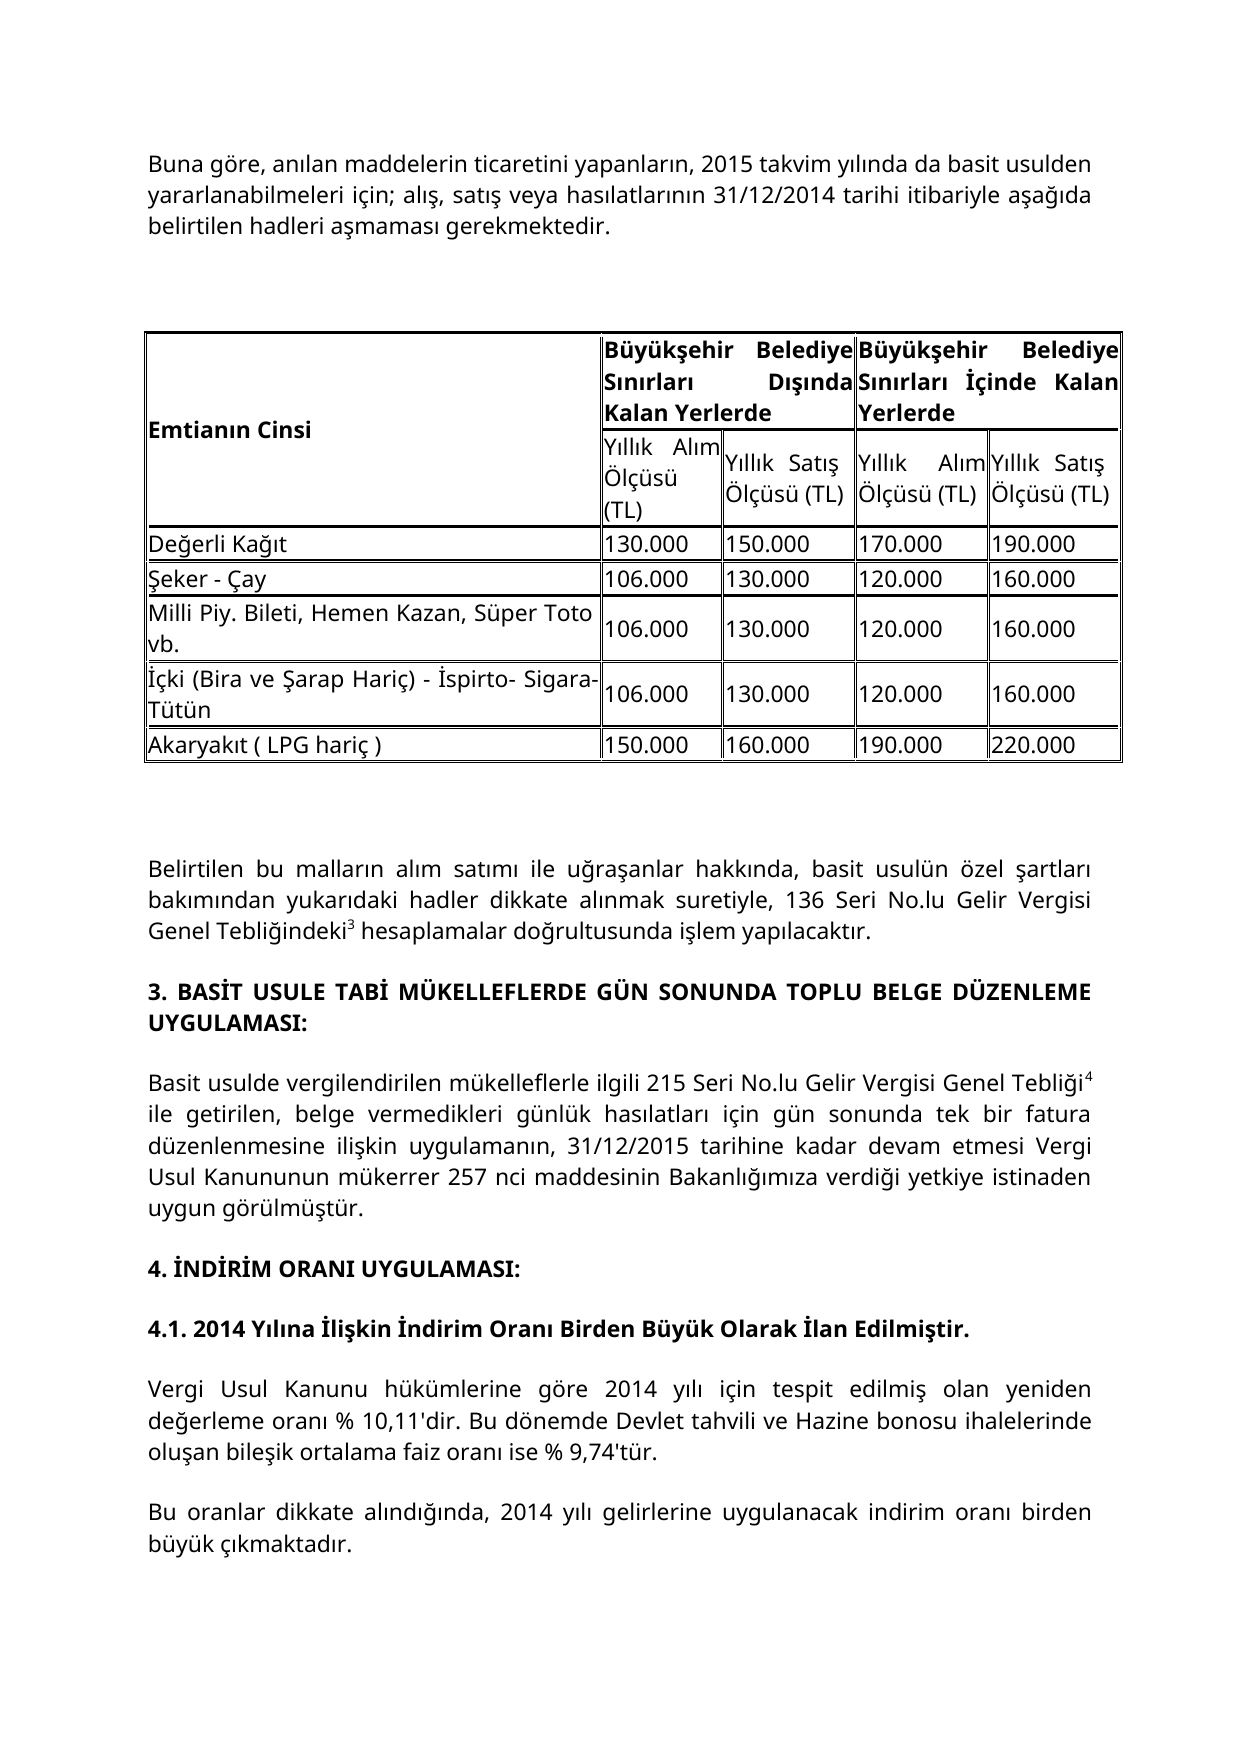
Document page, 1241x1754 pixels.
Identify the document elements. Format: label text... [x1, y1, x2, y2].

table_cell 106.000 [603, 597, 721, 659]
table_cell 160.000 [990, 559, 1120, 594]
table_cell 130.000 [724, 597, 854, 659]
text 4. İNDİRİM ORANI UYGULAMASI: [148, 1253, 1093, 1284]
table_cell 190.000 [856, 729, 988, 760]
table_cell 160.000 [990, 660, 1120, 725]
table_cell 150.000 [601, 729, 723, 760]
table_cell 190.000 [990, 525, 1120, 559]
table_cell 170.000 [857, 528, 987, 559]
table_cell Milli Piy. Bileti, Hemen Kazan, Süper Toto vb. [147, 594, 600, 659]
table_cell 150.000 [724, 528, 854, 559]
text Buna göre, anılan maddelerin ticaretini yapanların, 2015 takvim yılında da basit usulden yararlanabilmeleri için; alış, satış veya hasılatlarının 31/12/2014 tarihi itibariyle aşağıda belirtilen hadleri aşmaması gerekmektedir. [148, 148, 1093, 241]
text 3. BASİT USULE TABİ MÜKELLEFLERDE GÜN SONUNDA TOPLU BELGE DÜZENLEME UYGULAMASI: [148, 976, 1093, 1038]
text 4.1. 2014 Yılına İlişkin İndirim Oranı Birden Büyük Olarak İlan Edilmiştir. [148, 1313, 1093, 1344]
table_cell Yıllık Alım Ölçüsü (TL) [603, 431, 721, 525]
table_cell Değerli Kağıt [147, 525, 600, 559]
table_cell Akaryakıt ( LPG hariç ) [147, 725, 601, 760]
table_header Emtianın Cinsi [147, 334, 601, 525]
table_cell Yıllık Satış Ölçüsü (TL) [724, 431, 854, 525]
table_cell 130.000 [724, 563, 854, 594]
text Belirtilen bu malların alım satımı ile uğraşanlar hakkında, basit usulün özel şartları bakımından yukarıdaki hadler dikkate alınmak suretiyle, 136 Seri No.lu Gelir Vergisi Genel Tebliğindeki3 hesaplamalar doğrultusunda işlem yapılacaktır. [148, 853, 1093, 946]
table_cell 106.000 [603, 563, 721, 594]
table_cell 160.000 [723, 729, 856, 760]
table_cell 120.000 [857, 597, 987, 659]
table_cell İçki (Bira ve Şarap Hariç) - İspirto- Sigara-Tütün [147, 660, 600, 725]
table_cell Şeker - Çay [147, 559, 600, 594]
table_cell 106.000 [603, 663, 721, 725]
table_cell 160.000 [990, 594, 1120, 659]
table_header Büyükşehir Belediye Sınırları İçinde Kalan Yerlerde [856, 334, 1120, 428]
text Bu oranlar dikkate alındığında, 2014 yılı gelirlerine uygulanacak indirim oranı birden büyük çıkmaktadır. [148, 1496, 1093, 1559]
table_cell 130.000 [724, 663, 854, 725]
text Vergi Usul Kanunu hükümlerine göre 2014 yılı için tespit edilmiş olan yeniden değerleme oranı % 10,11'dir. Bu dönemde Devlet tahvili ve Hazine bonosu ihalelerinde oluşan bileşik ortalama faiz oranı ise % 9,74'tür. [148, 1373, 1093, 1467]
table_cell 120.000 [857, 663, 987, 725]
text Basit usulde vergilendirilen mükelleflerle ilgili 215 Seri No.lu Gelir Vergisi Genel Tebliği4 ile getirilen, belge vermedikleri günlük hasılatları için gün sonunda tek bir fatura düzenlenmesine ilişkin uygulamanın, 31/12/2015 tarihine kadar devam etmesi Vergi Usul Kanununun mükerrer 257 nci maddesinin Bakanlığımıza verdiği yetkiye istinaden uygun görülmüştür. [148, 1067, 1093, 1223]
table_cell 120.000 [857, 563, 987, 594]
table_cell Yıllık Alım Ölçüsü (TL) [857, 431, 987, 525]
table_cell 220.000 [989, 725, 1120, 760]
table_cell Yıllık Satış Ölçüsü (TL) [990, 428, 1121, 525]
table_header Büyükşehir Belediye Sınırları Dışında Kalan Yerlerde [601, 334, 856, 428]
table_cell 130.000 [603, 528, 721, 559]
